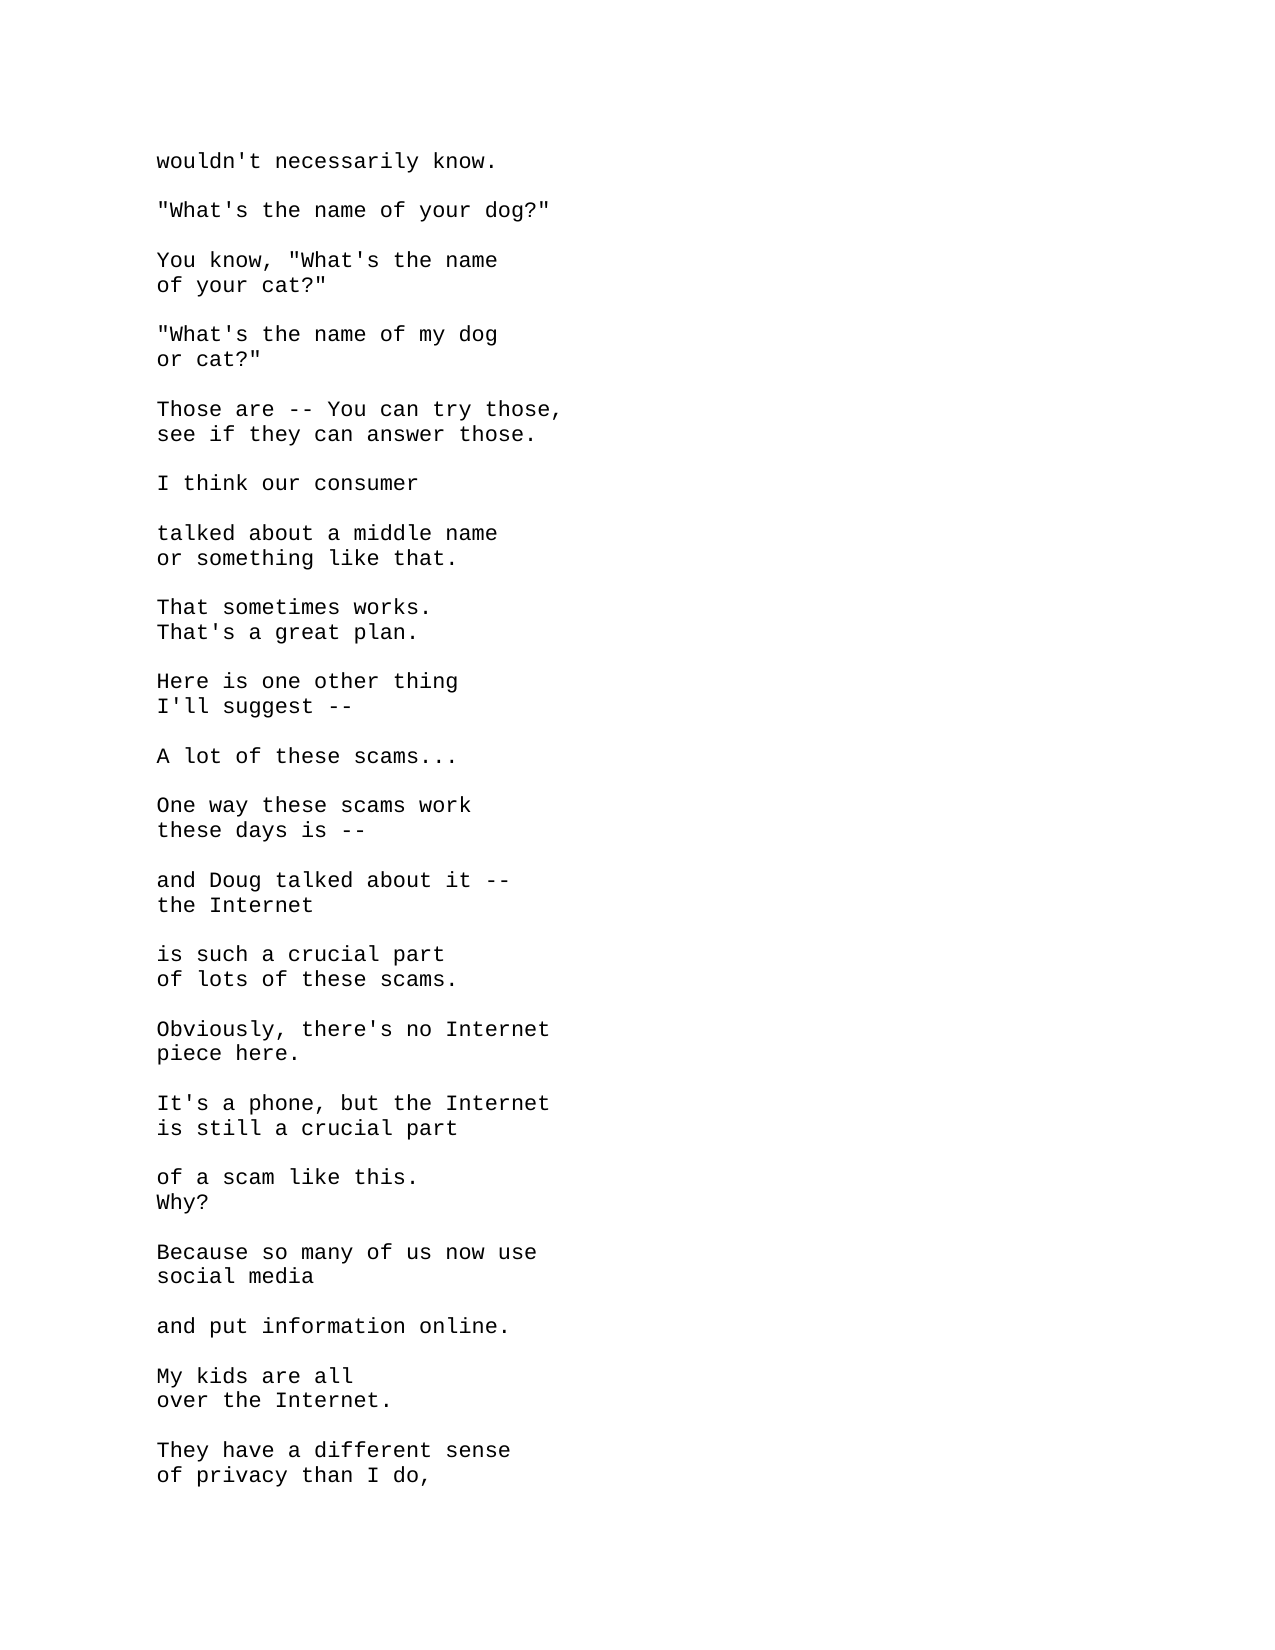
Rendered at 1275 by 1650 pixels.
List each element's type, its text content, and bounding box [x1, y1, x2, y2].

text That sometimes works. [156, 596, 1118, 621]
text is such a crucial part [156, 943, 1118, 968]
text and put information online. [156, 1315, 1118, 1340]
text of a scam like this. [156, 1166, 1118, 1191]
text the Internet [156, 894, 1118, 918]
text Those are -- You can try those, [156, 398, 1118, 423]
text over the Internet. [156, 1389, 1118, 1414]
text talked about a middle name [156, 522, 1118, 547]
text and Doug talked about it -- [156, 869, 1118, 894]
text One way these scams work [156, 794, 1118, 819]
text "What's the name of your dog?" [156, 199, 1118, 224]
text You know, "What's the name [156, 249, 1118, 274]
text or something like that. [156, 547, 1118, 571]
text these days is -- [156, 819, 1118, 844]
text Because so many of us now use [156, 1241, 1118, 1266]
text My kids are all [156, 1365, 1118, 1389]
text Obviously, there's no Internet [156, 1018, 1118, 1042]
text They have a different sense [156, 1439, 1118, 1464]
text "What's the name of my dog [156, 323, 1118, 348]
text of privacy than I do, [156, 1464, 1118, 1489]
text I think our consumer [156, 472, 1118, 497]
text It's a phone, but the Internet [156, 1092, 1118, 1117]
text of lots of these scams. [156, 968, 1118, 993]
text piece here. [156, 1042, 1118, 1067]
text is still a crucial part [156, 1117, 1118, 1142]
text see if they can answer those. [156, 423, 1118, 447]
text social media [156, 1266, 1118, 1290]
text wouldn't necessarily know. [156, 150, 1118, 175]
text of your cat?" [156, 274, 1118, 299]
text Here is one other thing [156, 671, 1118, 695]
text I'll suggest -- [156, 695, 1118, 720]
text Why? [156, 1191, 1118, 1216]
text or cat?" [156, 348, 1118, 373]
text That's a great plan. [156, 621, 1118, 646]
text A lot of these scams... [156, 745, 1118, 770]
